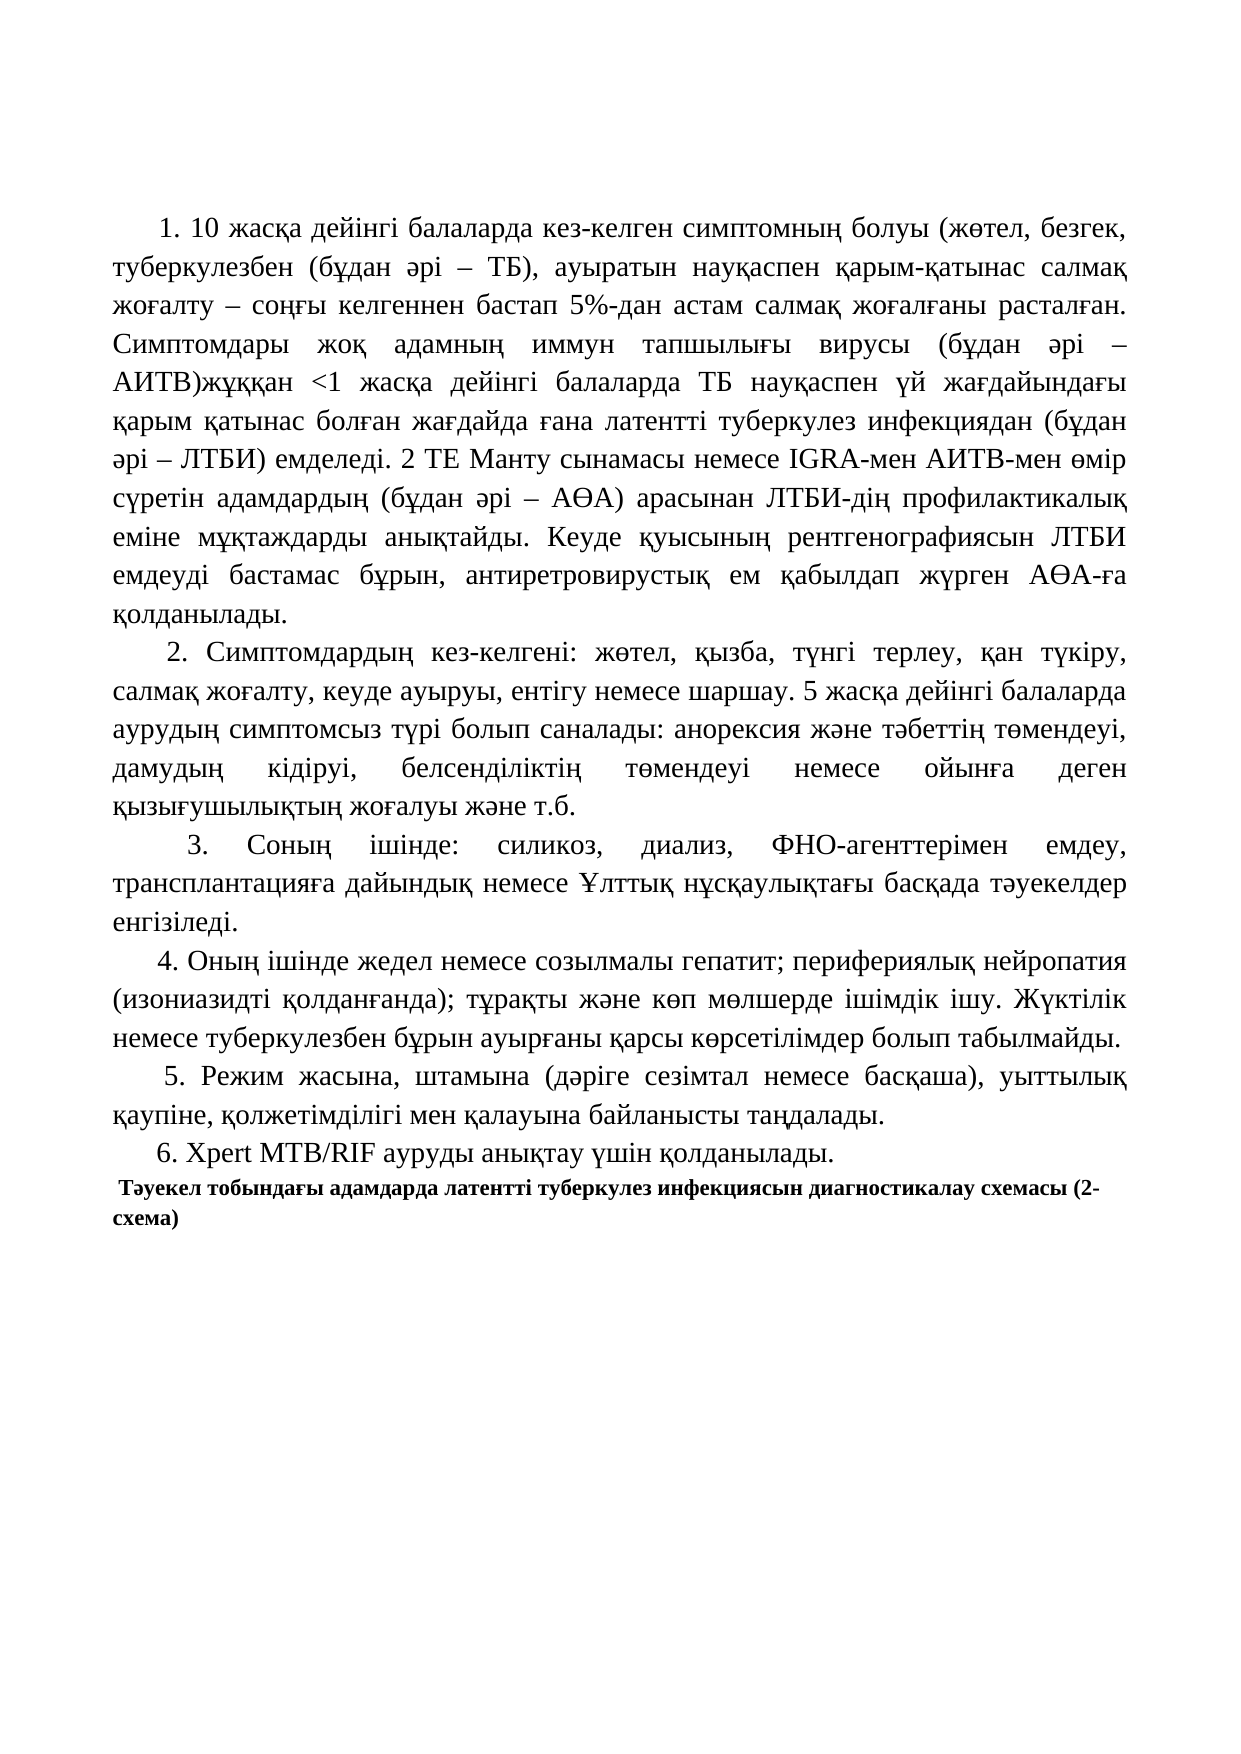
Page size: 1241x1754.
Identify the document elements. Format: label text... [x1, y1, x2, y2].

text 4. Оның ішінде жедел немесе созылмалы гепатит; перифериялық нейропатия (изониазидті қолданғанда); тұрақты және көп мөлшерде ішімдік ішу. Жүктілік немесе туберкулезбен бұрын ауырғаны қарсы көрсетілімдер болып табылмайды. [112, 943, 1128, 1053]
text 6. Xpert MTB/RІF ауруды анықтау үшін қолданылады. [112, 1135, 1128, 1169]
text 3. Соның ішінде: силикоз, диализ, ФНО-агенттерімен емдеу, трансплантацияға дайындық немесе Ұлттық нұсқаулықтағы басқада тәуекелдер енгізіледі. [112, 827, 1128, 938]
text Тәуекел тобындағы адамдарда латентті туберкулез инфекциясын диагностикалау схемасы (2-схема) [112, 1174, 1128, 1231]
text 2. Симптомдардың кез-келгені: жөтел, қызба, түнгі терлеу, қан түкіру, салмақ жоғалту, кеуде ауыруы, ентігу немесе шаршау. 5 жасқа дейінгі балаларда аурудың симптомсыз түрі болып саналады: анорексия және тәбеттің төмендеуі, дамудың кідіруі, белсенділіктің төмендеуі немесе ойынға деген қызығушылықтың жоғалуы және т.б. [112, 634, 1128, 822]
text 5. Режим жасына, штамына (дәріге сезімтал немесе басқаша), уыттылық қаупіне, қолжетімділігі мен қалауына байланысты таңдалады. [112, 1058, 1128, 1130]
text 1. 10 жасқа дейінгі балаларда кез-келген симптомның болуы (жөтел, безгек, туберкулезбен (бұдан әрі – ТБ), ауыратын науқаспен қарым-қатынас салмақ жоғалту – соңғы келгеннен бастап 5%-дан астам салмақ жоғалғаны расталған. Симптомдары жоқ адамның иммун тапшылығы вирусы (бұдан әрі – АИТВ)жұққан <1 жасқа дейінгі балаларда ТБ науқаспен үй жағдайындағы қарым қатынас болған жағдайда ғана латентті туберкулез инфекциядан (бұдан әрі – ЛТБИ) емделеді. 2 ТЕ Манту сынамасы немесе ІGRA-мен АИТВ-мен өмір сүретін адамдардың (бұдан әрі – АӨА) арасынан ЛТБИ-дің профилактикалық еміне мұқтаждарды анықтайды. Кеуде қуысының рентгенографиясын ЛТБИ емдеуді бастамас бұрын, антиретровирустық ем қабылдап жүрген АӨА-ға қолданылады. [112, 210, 1128, 629]
